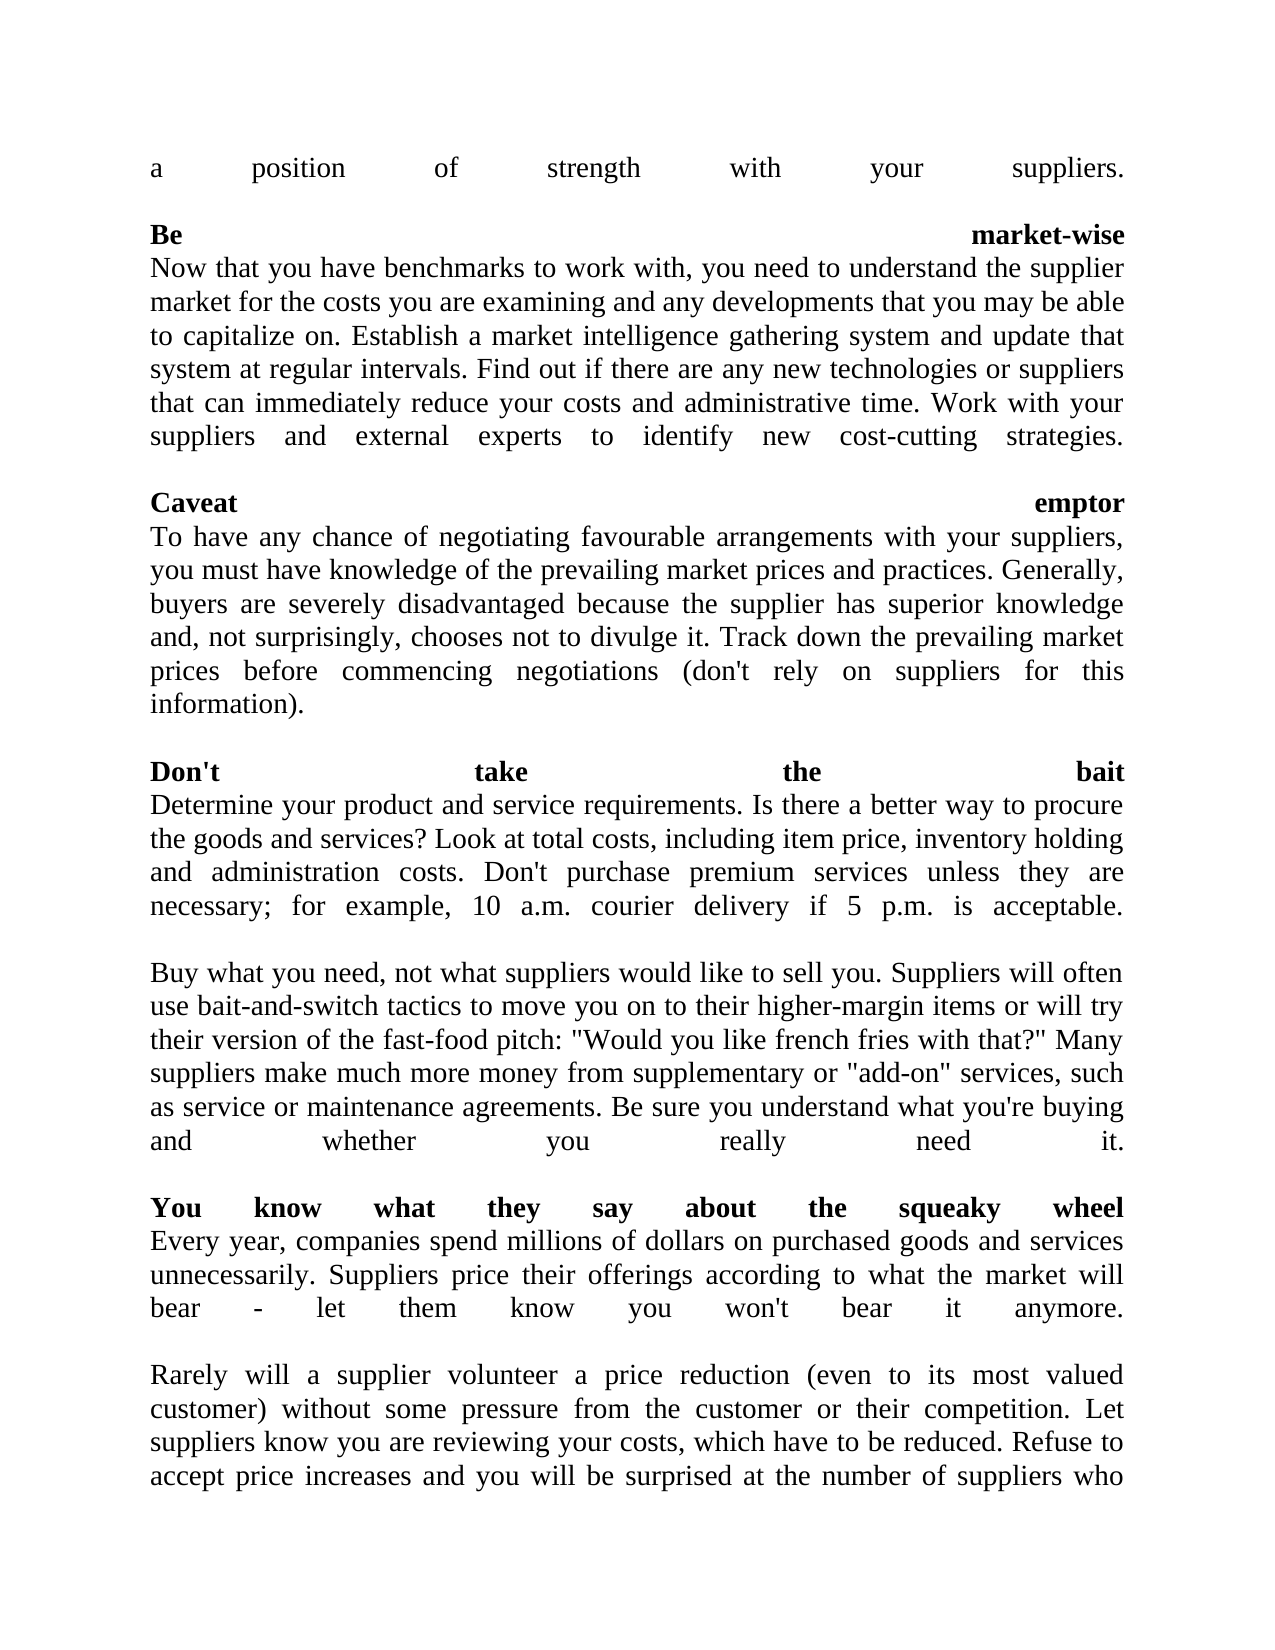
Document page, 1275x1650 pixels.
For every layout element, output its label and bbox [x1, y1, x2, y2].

text [150, 150, 1125, 1492]
